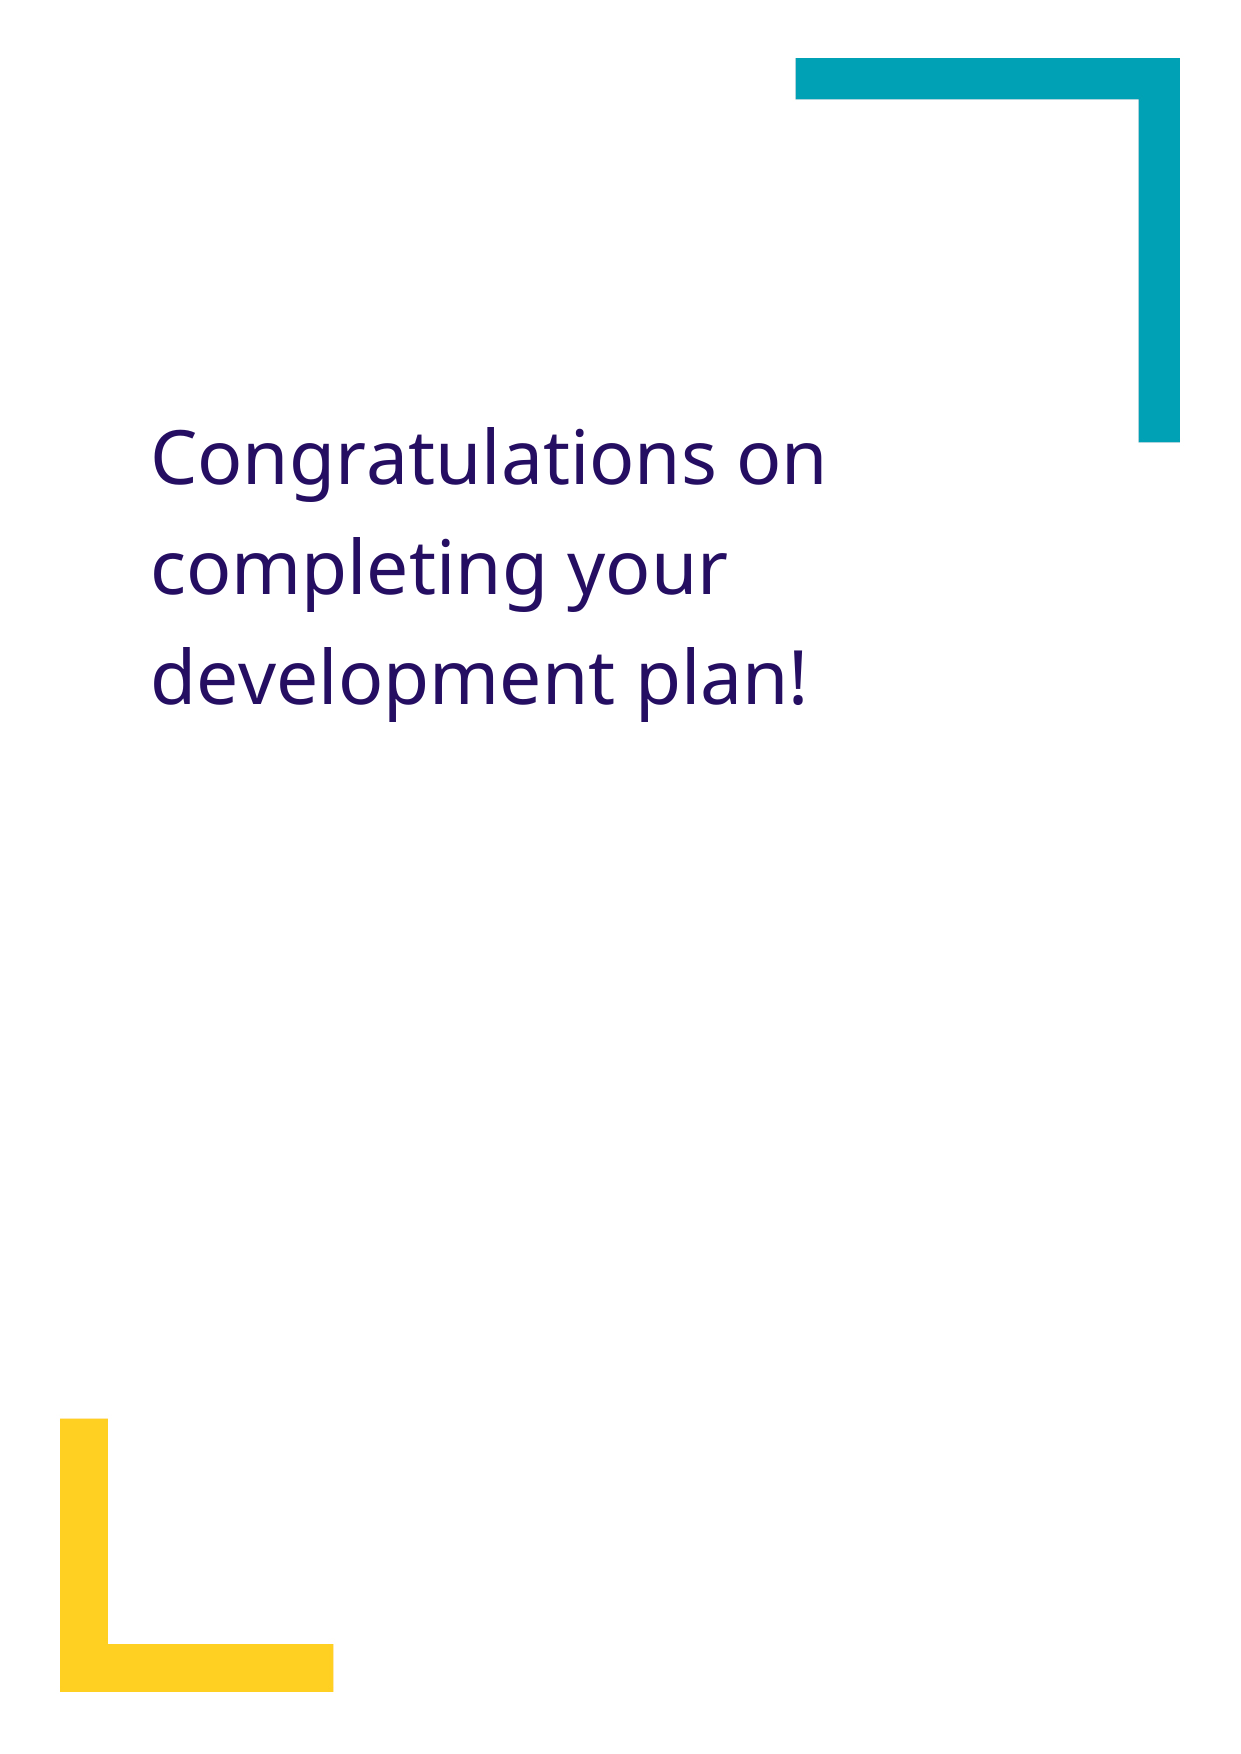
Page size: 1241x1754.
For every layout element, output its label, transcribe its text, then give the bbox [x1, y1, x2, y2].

text Congratulations on completing your development plan! [150, 404, 1090, 727]
picture [0, 0, 1239, 1751]
